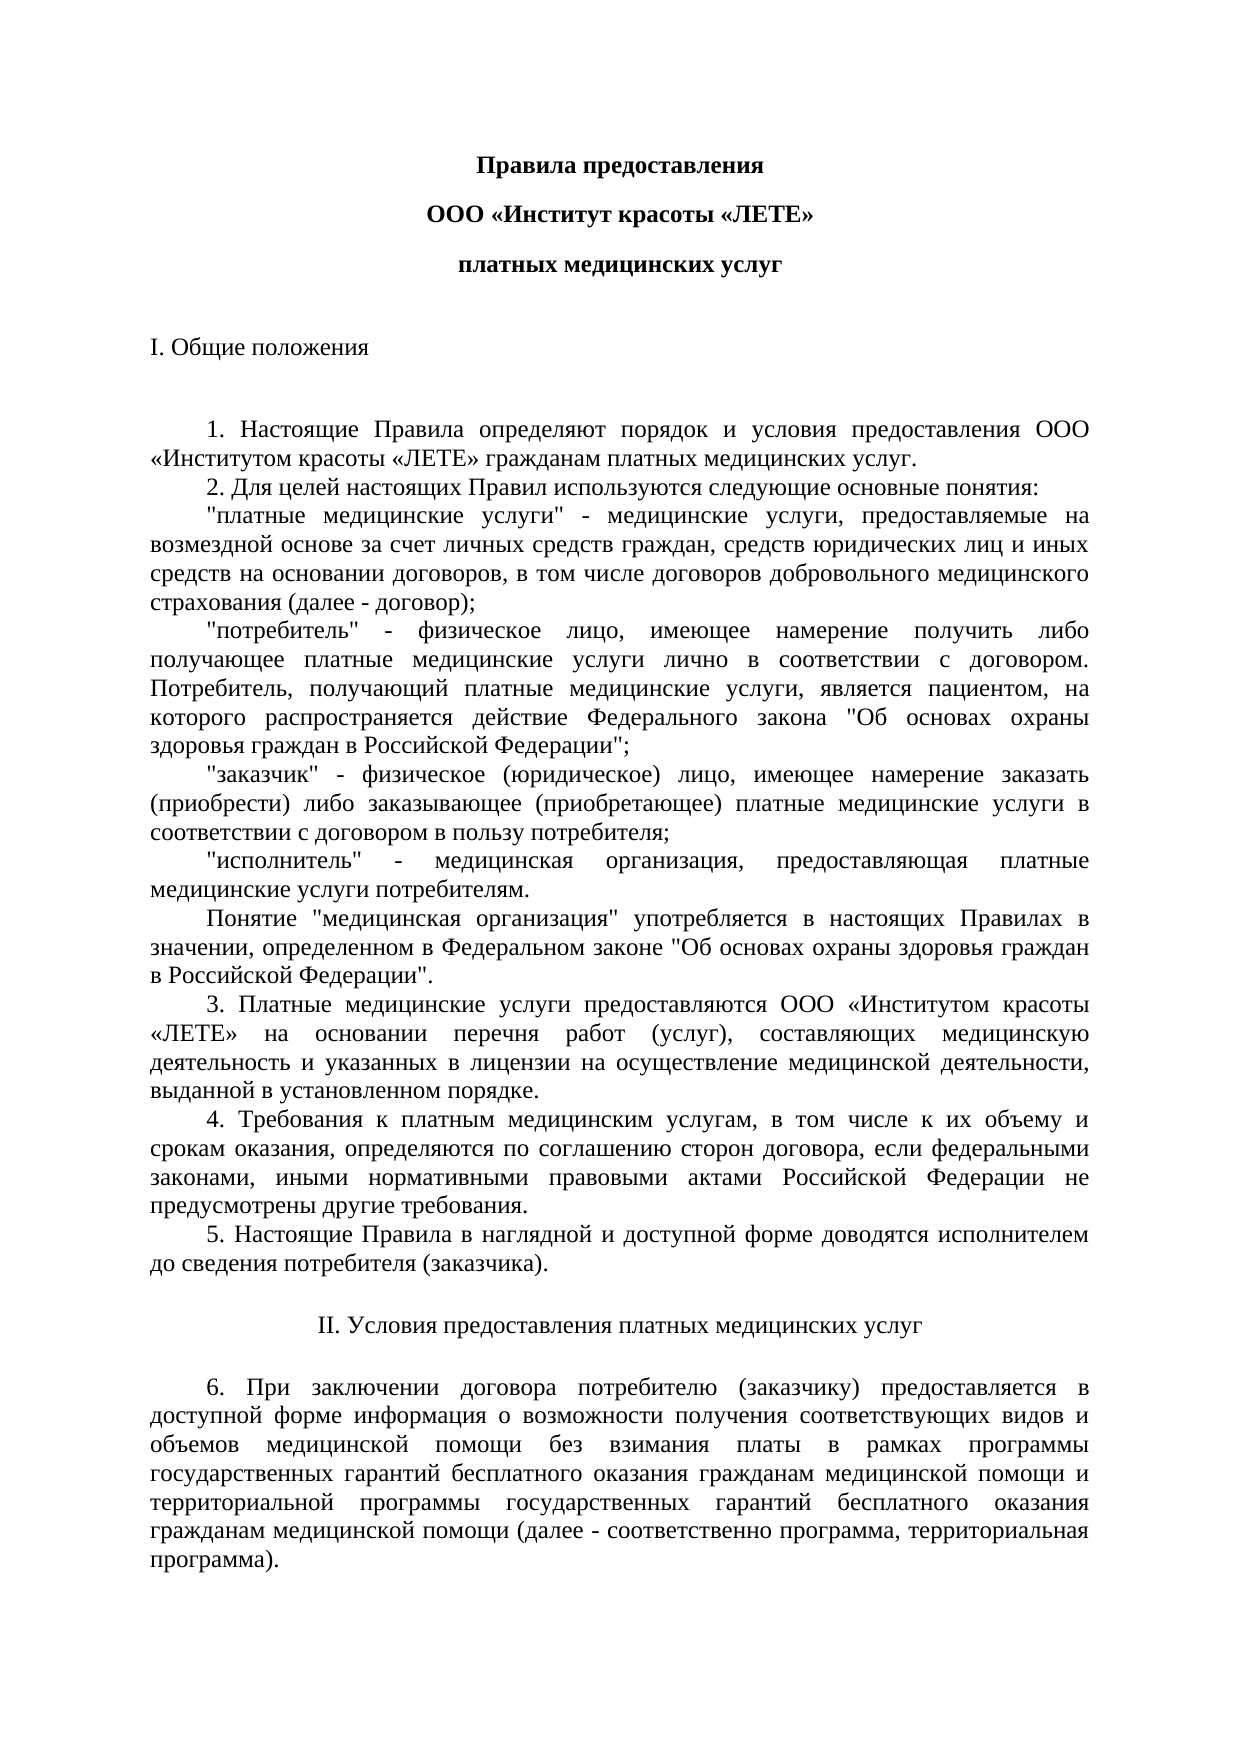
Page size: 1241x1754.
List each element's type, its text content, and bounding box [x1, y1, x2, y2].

text "заказчик" - физическое (юридическое) лицо, имеющее намерение заказать (приобрести) либо заказывающее (приобретающее) платные медицинские услуги в соответствии с договором в пользу потребителя; [150, 759, 1090, 846]
text 5. Настоящие Правила в наглядной и доступной форме доводятся исполнителем до сведения потребителя (заказчика). [150, 1219, 1090, 1277]
text 6. При заключении договора потребителю (заказчику) предоставляется в доступной форме информация о возможности получения соответствующих видов и объемов медицинской помощи без взимания платы в рамках программы государственных гарантий бесплатного оказания гражданам медицинской помощи и территориальной программы государственных гарантий бесплатного оказания гражданам медицинской помощи (далее - соответственно программа, территориальная программа). [150, 1372, 1090, 1573]
text Правила предоставления [150, 150, 1090, 179]
text ООО «Институт красоты «ЛЕТЕ» [150, 199, 1090, 228]
text 2. Для целей настоящих Правил используются следующие основные понятия: [150, 472, 1090, 501]
text платных медицинских услуг [150, 249, 1090, 278]
text "платные медицинские услуги" - медицинские услуги, предоставляемые на возмездной основе за счет личных средств граждан, средств юридических лиц и иных средств на основании договоров, в том числе договоров добровольного медицинского страхования (далее - договор); [150, 501, 1090, 616]
text 1. Настоящие Правила определяют порядок и условия предоставления ООО «Институтом красоты «ЛЕТЕ» гражданам платных медицинских услуг. [150, 414, 1090, 472]
text II. Условия предоставления платных медицинских услуг [150, 1310, 1090, 1339]
text "потребитель" - физическое лицо, имеющее намерение получить либо получающее платные медицинские услуги лично в соответствии с договором. Потребитель, получающий платные медицинские услуги, является пациентом, на которого распространяется действие Федерального закона "Об основах охраны здоровья граждан в Российской Федерации"; [150, 616, 1090, 759]
text I. Общие положения [150, 332, 1090, 361]
text Понятие "медицинская организация" употребляется в настоящих Правилах в значении, определенном в Федеральном законе "Об основах охраны здоровья граждан в Российской Федерации". [150, 903, 1090, 989]
text 4. Требования к платным медицинским услугам, в том числе к их объему и срокам оказания, определяются по соглашению сторон договора, если федеральными законами, иными нормативными правовыми актами Российской Федерации не предусмотрены другие требования. [150, 1104, 1090, 1219]
text 3. Платные медицинские услуги предоставляются ООО «Институтом красоты «ЛЕТЕ» на основании перечня работ (услуг), составляющих медицинскую деятельность и указанных в лицензии на осуществление медицинской деятельности, выданной в установленном порядке. [150, 989, 1090, 1104]
text "исполнитель" - медицинская организация, предоставляющая платные медицинские услуги потребителям. [150, 846, 1090, 903]
